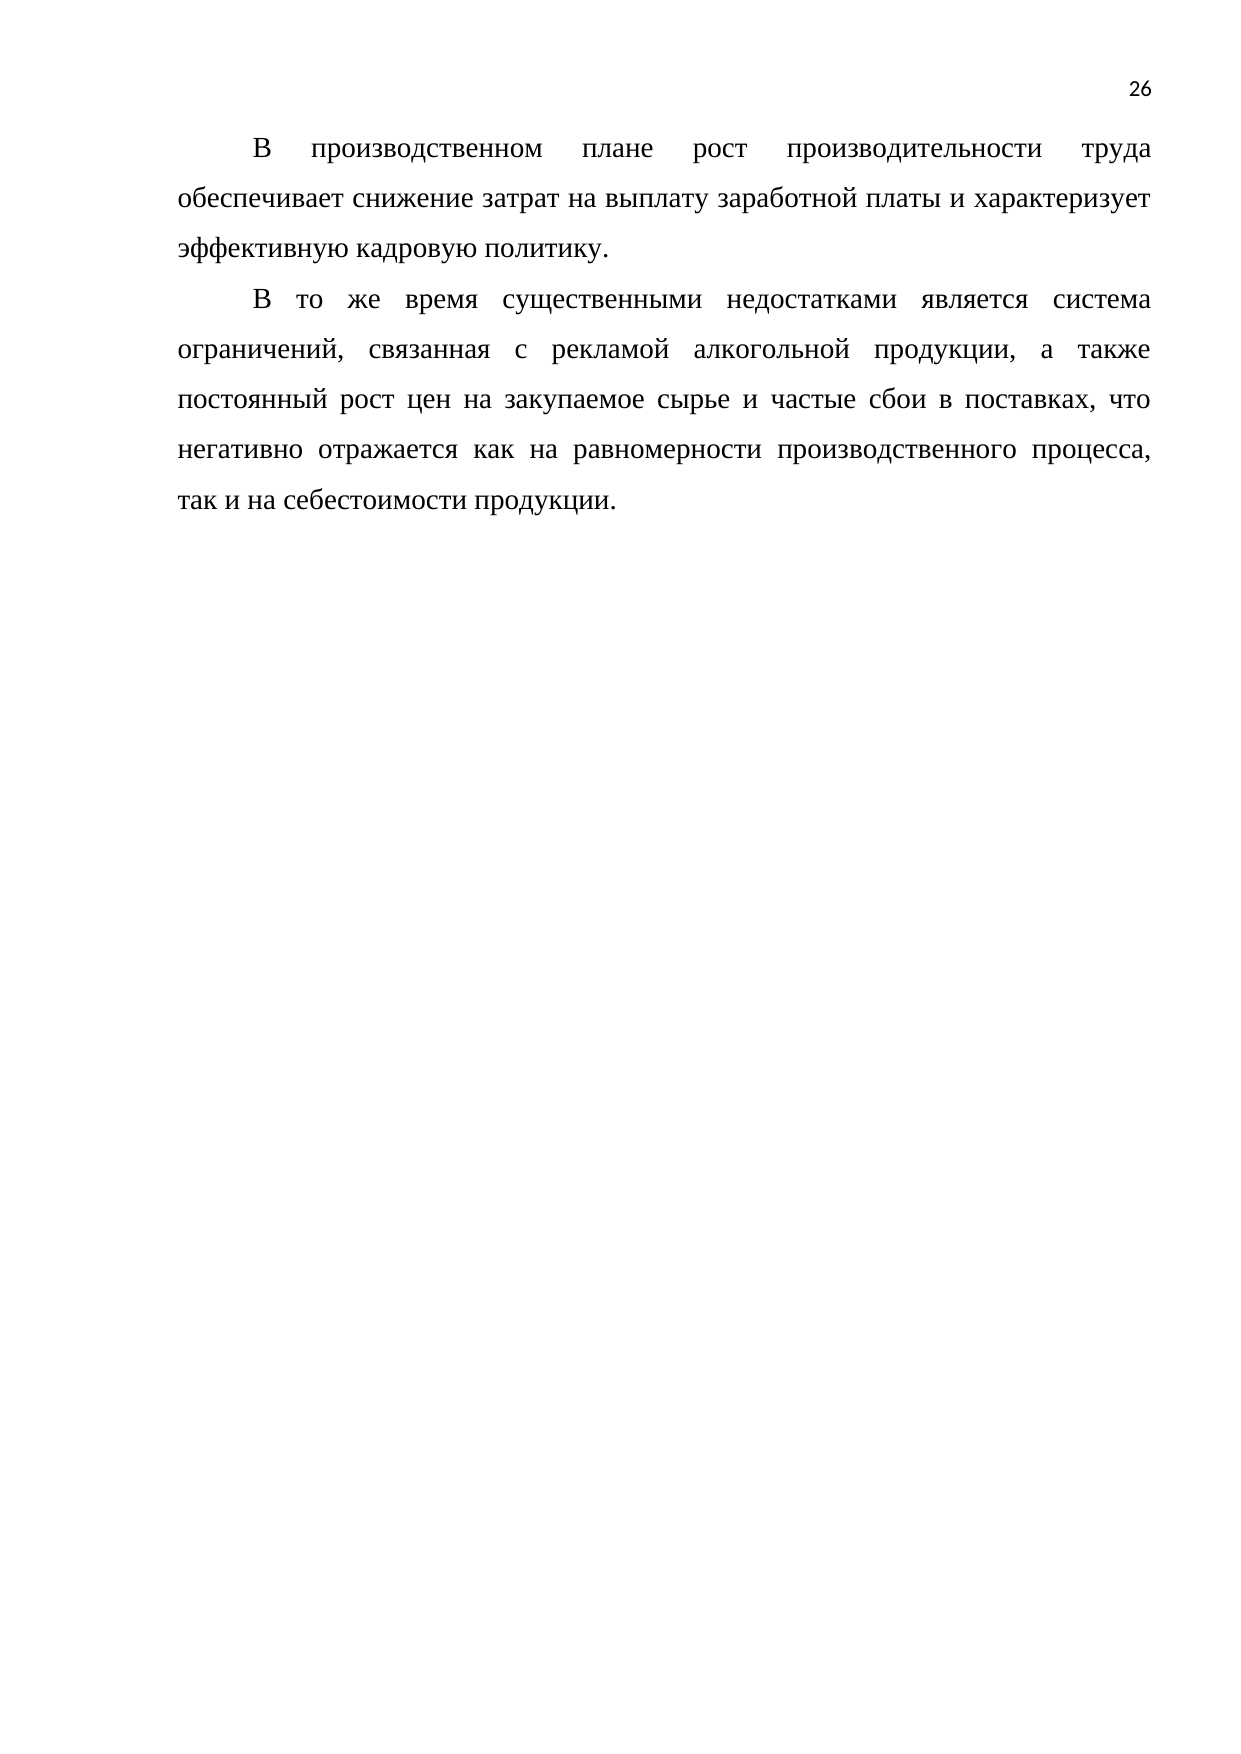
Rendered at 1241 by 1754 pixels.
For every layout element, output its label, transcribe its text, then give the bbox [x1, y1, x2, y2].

text В то же время существенными недостатками является система ограничений, связанная с рекламой алкогольной продукции, а также постоянный рост цен на закупаемое сырье и частые сбои в поставках, что негативно отражается как на равномерности производственного процесса, так и на себестоимости продукции. [177, 281, 1152, 516]
text В производственном плане рост производительности труда обеспечивает снижение затрат на выплату заработной платы и характеризует эффективную кадровую политику. [177, 130, 1152, 264]
